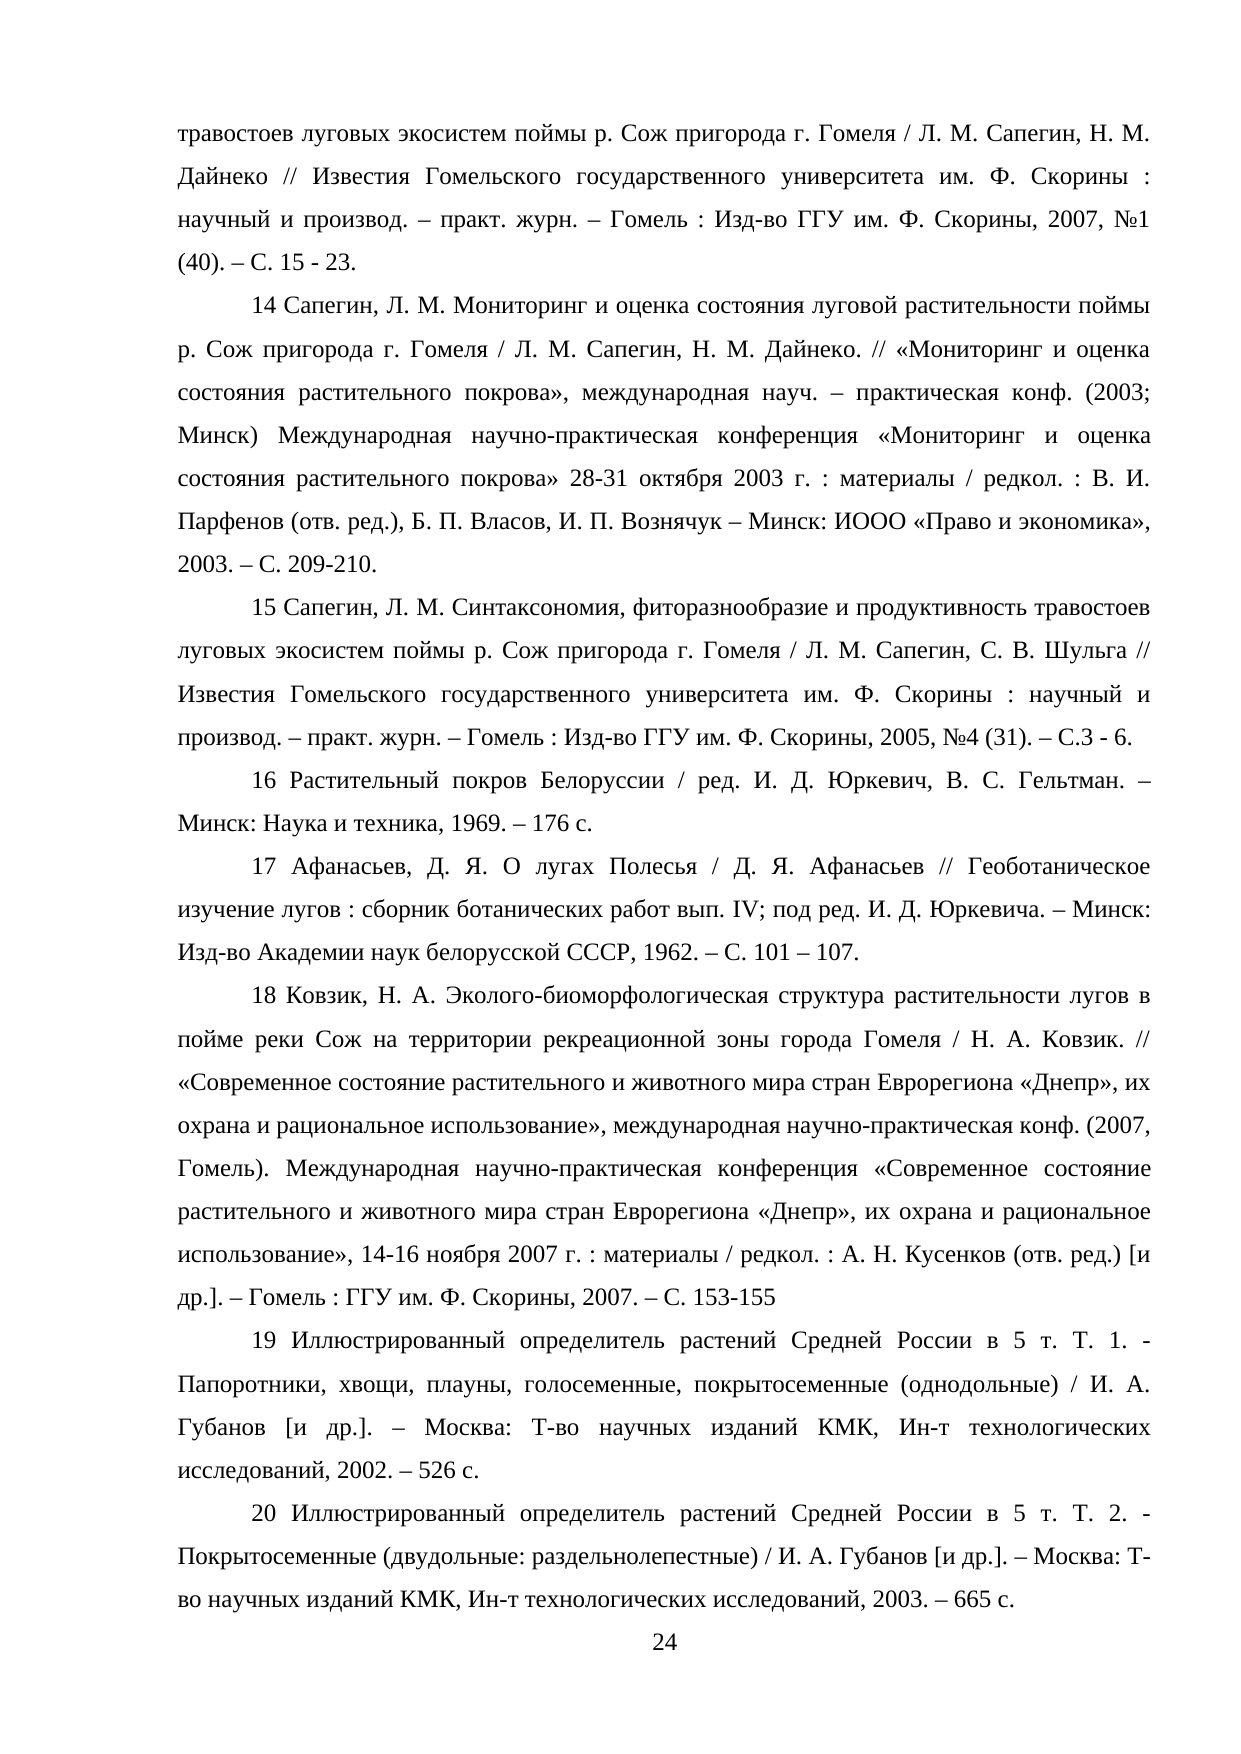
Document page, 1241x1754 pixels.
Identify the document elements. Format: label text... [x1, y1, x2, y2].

text 20 Иллюстрированный определитель растений Средней России в 5 т. Т. 2. - Покрытосеменные (двудольные: раздельнолепестные) / И. А. Губанов [и др.]. – Москва: Т-во научных изданий КМК, Ин-т технологических исследований, 2003. – 665 с. [177, 1498, 1152, 1613]
text 14 Сапегин, Л. М. Мониторинг и оценка состояния луговой растительности поймы р. Сож пригорода г. Гомеля / Л. М. Сапегин, Н. М. Дайнеко. // «Мониторинг и оценка состояния растительного покрова», международная науч. – практическая конф. (2003; Минск) Международная научно-практическая конференция «Мониторинг и оценка состояния растительного покрова» 28-31 октября . : материалы / редкол. : В. И. Парфенов (отв. ред.), Б. П. Власов, И. П. Вознячук – Минск: ИООО «Право и экономика», 2003. – С. 209-210. [177, 291, 1152, 578]
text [177, 118, 1152, 276]
text 18 Ковзик, Н. А. Эколого-биоморфологическая структура растительности лугов в пойме реки Сож на территории рекреационной зоны города Гомеля / Н. А. Ковзик. // «Современное состояние растительного и животного мира стран Еврорегиона «Днепр», их охрана и рациональное использование», международная научно-практическая конф. (2007, Гомель). Международная научно-практическая конференция «Современное состояние растительного и животного мира стран Еврорегиона «Днепр», их охрана и рациональное использование», 14-16 ноября . : материалы / редкол. : А. Н. Кусенков (отв. ред.) [и др.]. – Гомель : ГГУ им. Ф. Скорины, 2007. – С. 153-155 [177, 981, 1152, 1311]
text 15 Сапегин, Л. М. Синтаксономия, фиторазнообразие и продуктивность травостоев луговых экосистем поймы р. Сож пригорода г. Гомеля / Л. М. Сапегин, С. В. Шульга // Известия Гомельского государственного университета им. Ф. Скорины : научный и производ. – практ. журн. – Гомель : Изд-во ГГУ им. Ф. Скорины, 2005, №4 (31). – С.3 - 6. [177, 592, 1152, 751]
text 19 Иллюстрированный определитель растений Средней России в 5 т. Т. 1. - Папоротники, хвощи, плауны, голосеменные, покрытосеменные (однодольные) / И. А. Губанов [и др.]. – Москва: Т-во научных изданий КМК, Ин-т технологических исследований, 2002. – 526 с. [177, 1326, 1152, 1484]
text 16 Растительный покров Белоруссии / ред. И. Д. Юркевич, В. С. Гельтман. – Минск: Наука и техника, 1969. – 176 с. [177, 765, 1152, 837]
text 17 Афанасьев, Д. Я. О лугах Полесья / Д. Я. Афанасьев // Геоботаническое изучение лугов : сборник ботанических работ вып. IV; под ред. И. Д. Юркевича. – Минск: Изд-во Академии наук белорусской СССР, 1962. – С. 101 – 107. [177, 851, 1152, 966]
